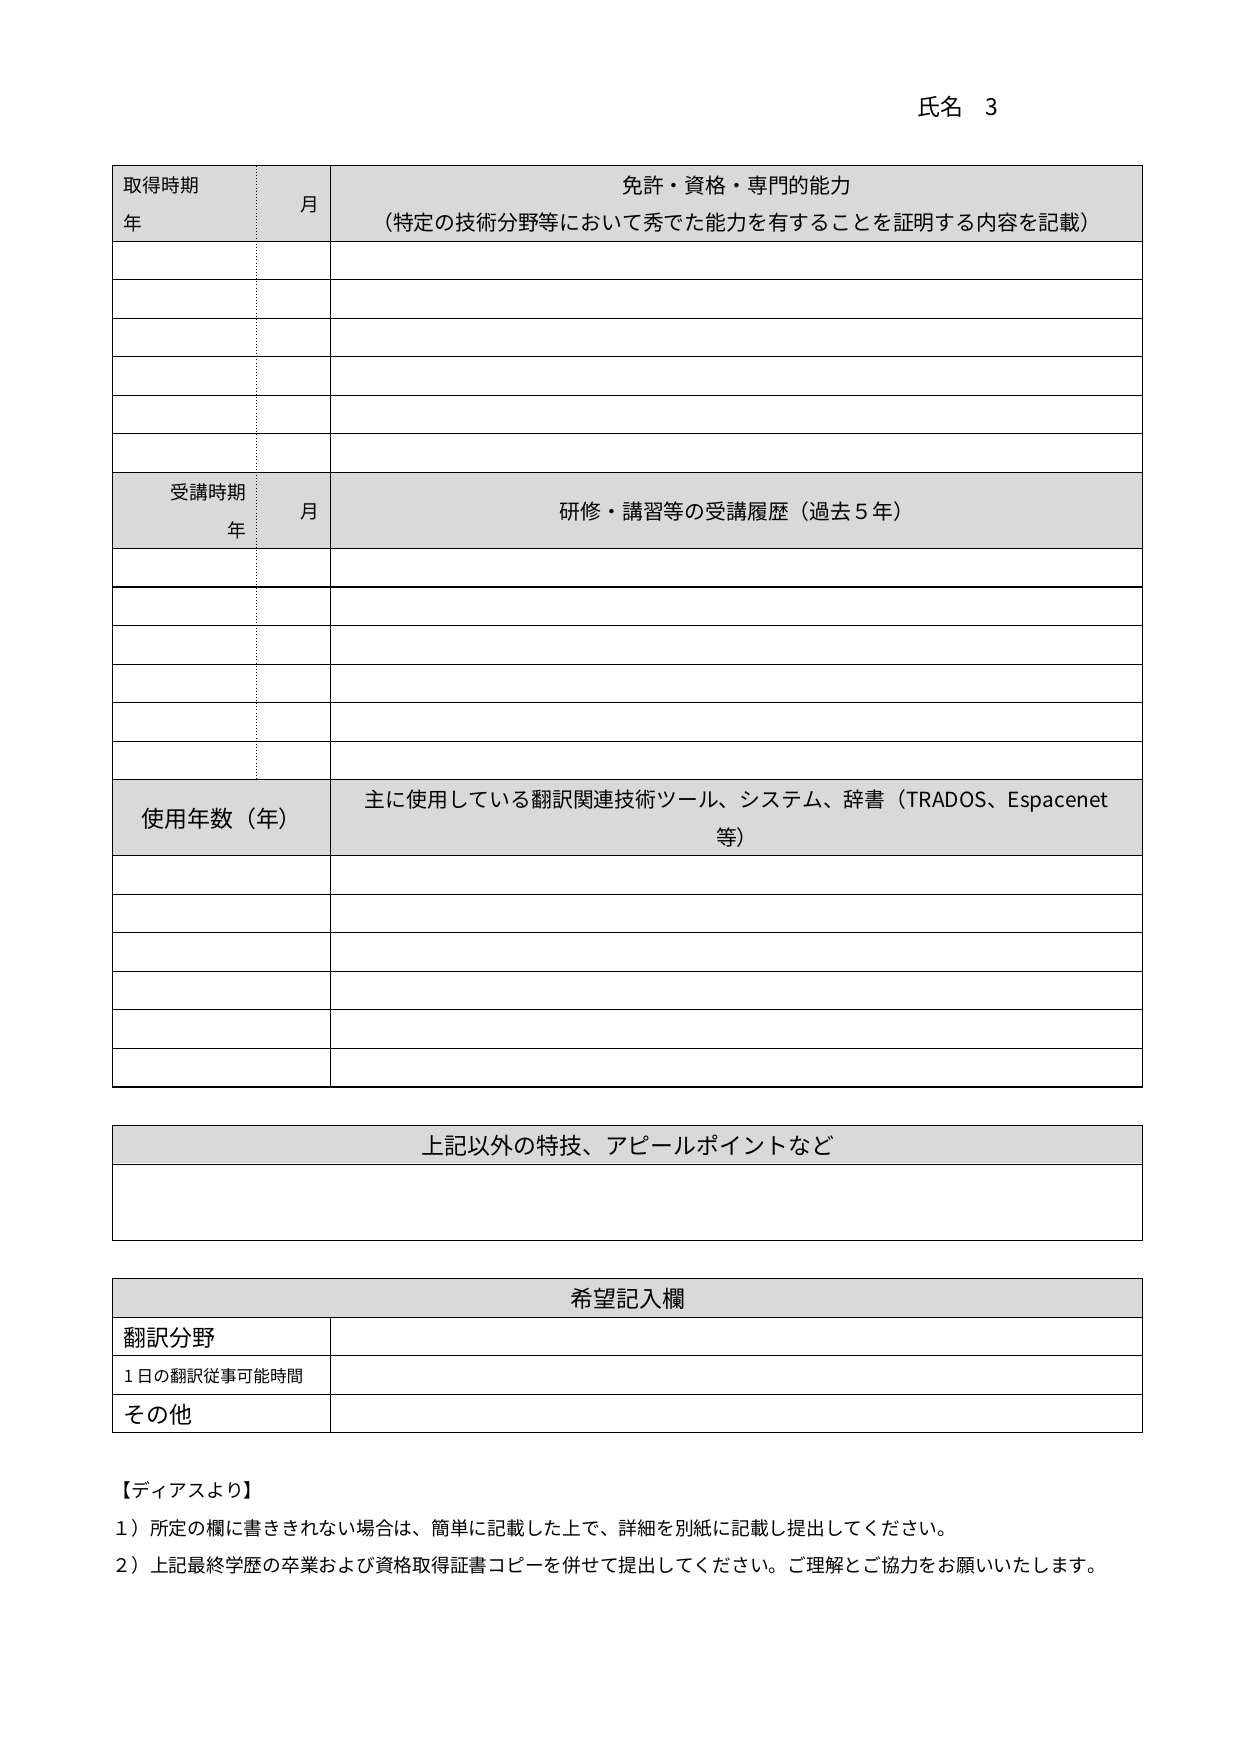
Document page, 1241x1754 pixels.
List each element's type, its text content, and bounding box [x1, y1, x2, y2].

table_cell [257, 357, 330, 395]
table_cell [331, 742, 1142, 779]
table_cell [331, 396, 1142, 433]
table_cell [331, 1049, 1142, 1086]
table_cell [331, 703, 1142, 741]
table_header 免許・資格・専門的能力 （特定の技術分野等において秀でた能力を有することを証明する内容を記載） [331, 166, 1142, 241]
table_cell [331, 1318, 1142, 1355]
table_cell [257, 588, 330, 625]
table_cell [113, 703, 257, 741]
table_cell 研修・講習等の受講履歴（過去５年） [331, 473, 1142, 548]
table_cell [113, 856, 330, 894]
table_cell [257, 626, 330, 663]
table_cell [113, 972, 330, 1009]
table_cell [331, 1010, 1142, 1048]
table_cell [331, 933, 1142, 971]
table_cell 翻訳分野 [113, 1318, 330, 1355]
table_cell [331, 626, 1142, 663]
table_cell [113, 626, 257, 663]
table_cell 1日の翻訳従事可能時間 [113, 1356, 330, 1394]
table_cell [257, 280, 330, 318]
table_cell [331, 895, 1142, 932]
table_cell [331, 434, 1142, 472]
table_cell その他 [113, 1395, 330, 1432]
table_cell [331, 1356, 1142, 1394]
table_cell [331, 549, 1142, 586]
text １）所定の欄に書ききれない場合は、簡単に記載した上で、詳細を別紙に記載し提出してください。 [112, 1508, 1128, 1546]
table_header 上記以外の特技、アピールポイントなど [113, 1126, 1142, 1163]
table_cell [113, 1049, 330, 1086]
table_cell [257, 742, 330, 779]
table_cell [113, 665, 257, 702]
table_cell [257, 434, 330, 472]
table_cell [331, 280, 1142, 318]
table_cell [113, 1010, 330, 1048]
table_cell [331, 357, 1142, 395]
table_cell [331, 972, 1142, 1009]
table_cell 月 [257, 473, 330, 548]
table_cell [257, 242, 330, 279]
table_cell [331, 588, 1142, 625]
table_cell [331, 856, 1142, 894]
table_cell [113, 357, 257, 395]
table_cell [113, 1165, 1142, 1239]
table_cell [113, 588, 257, 625]
table_cell [113, 396, 257, 433]
table_cell [113, 280, 257, 318]
table_cell [113, 319, 257, 356]
table_header 希望記入欄 [113, 1279, 1142, 1317]
table_cell [113, 933, 330, 971]
table_cell [331, 1395, 1142, 1432]
table_cell [113, 549, 257, 586]
table_cell 受講時期 年 [113, 473, 257, 548]
table_cell [257, 319, 330, 356]
table_cell 主に使用している翻訳関連技術ツール、システム、辞書（TRADOS、Espacenet等） [331, 780, 1142, 855]
table_cell [257, 665, 330, 702]
table_cell [257, 396, 330, 433]
table_cell [113, 742, 257, 779]
table_cell [113, 434, 257, 472]
table_cell [331, 319, 1142, 356]
table_header 取得時期 年 [113, 166, 257, 241]
text ２）上記最終学歴の卒業および資格取得証書コピーを併せて提出してください。ご理解とご協力をお願いいたします。 [112, 1546, 1128, 1583]
table_cell [113, 895, 330, 932]
table_cell [257, 703, 330, 741]
table_cell [257, 549, 330, 586]
table_header 月 [257, 166, 330, 241]
text 【ディアスより】 [112, 1471, 1128, 1508]
table_cell [331, 242, 1142, 279]
table_cell [331, 665, 1142, 702]
table_cell 使用年数（年） [113, 780, 330, 855]
table_cell [113, 242, 257, 279]
